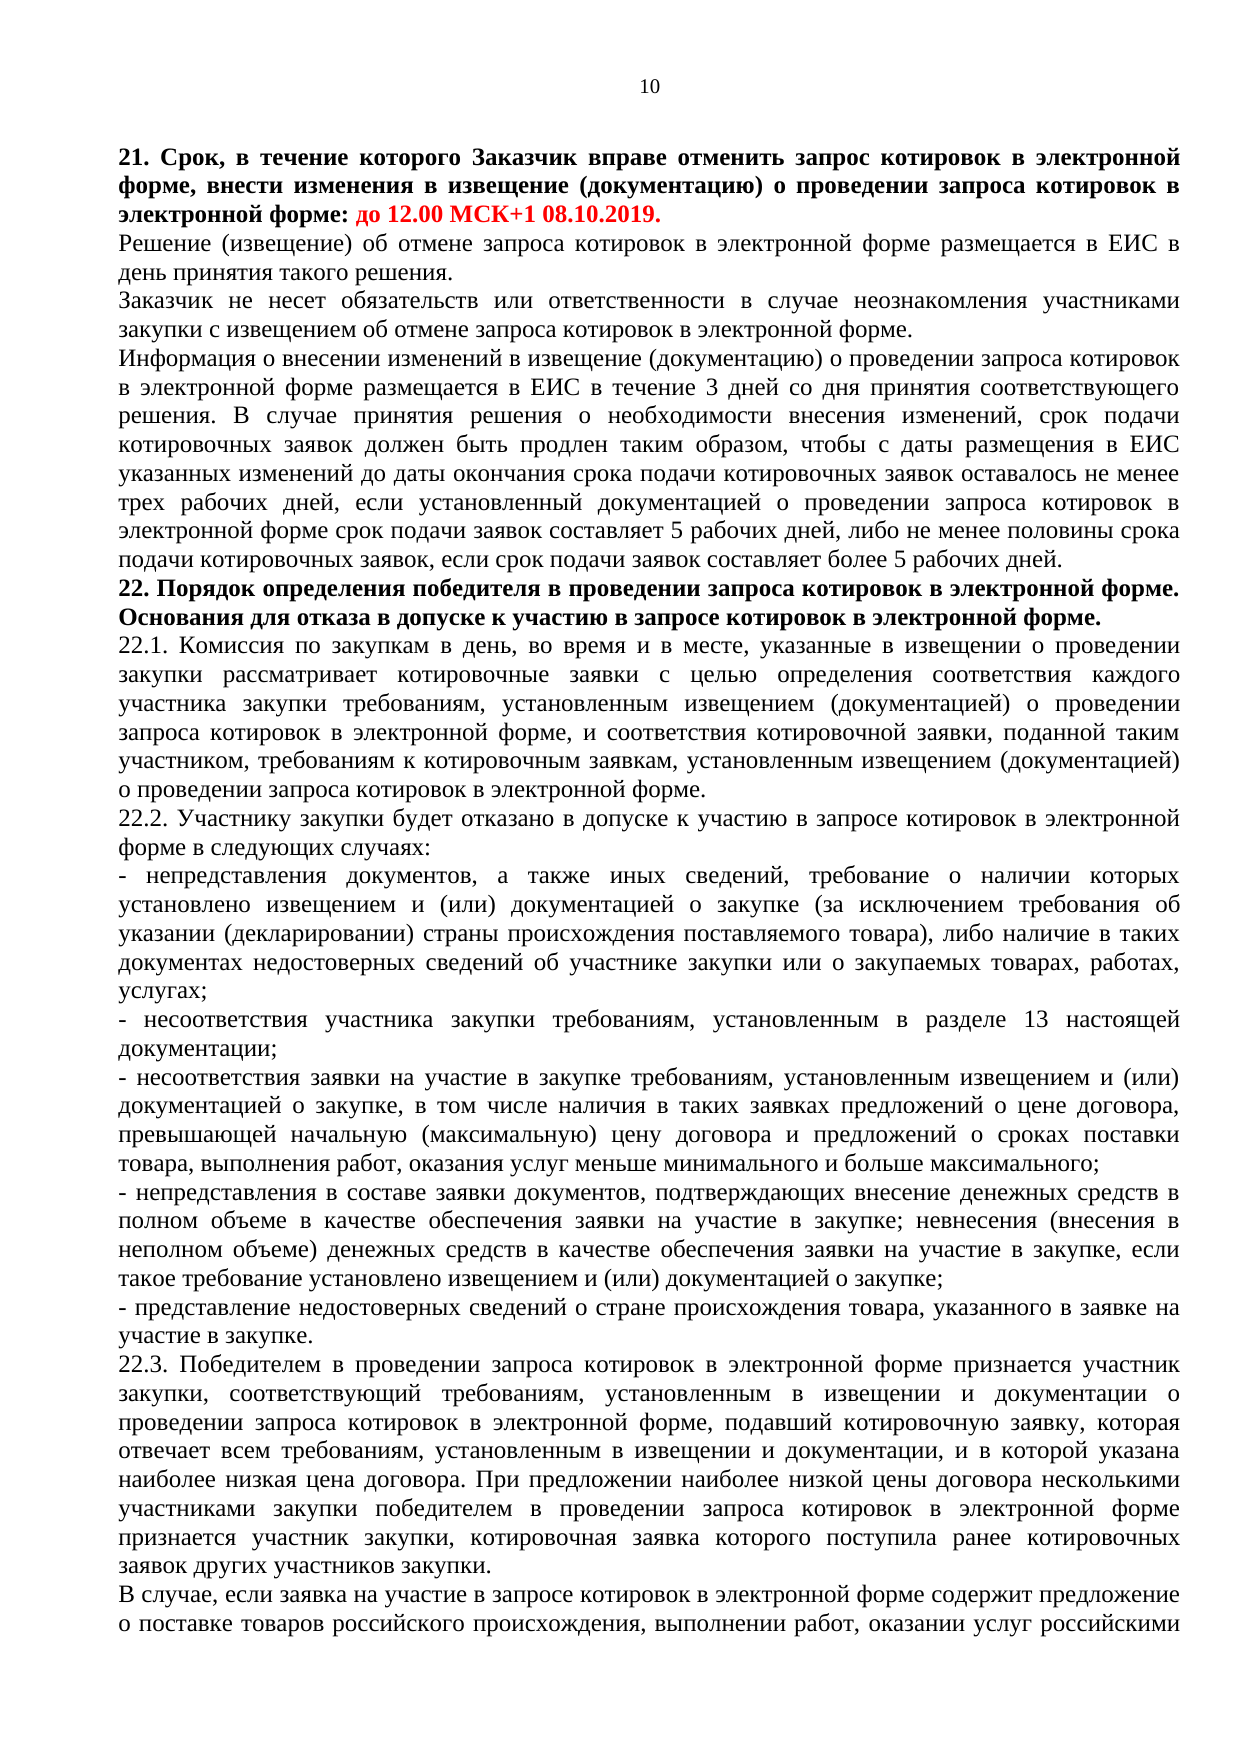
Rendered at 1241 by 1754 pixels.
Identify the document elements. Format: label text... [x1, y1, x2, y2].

text Решение (извещение) об отмене запроса котировок в электронной форме размещается в ЕИС в день принятия такого решения. [118, 228, 1181, 285]
text - непредставления документов, а также иных сведений, требование о наличии которых установлено извещением и (или) документацией о закупке (за исключением требования об указании (декларировании) страны происхождения поставляемого товара), либо наличие в таких документах недостоверных сведений об участнике закупки или о закупаемых товарах, работах, услугах; [118, 860, 1181, 1004]
text 22. Порядок определения победителя в проведении запроса котировок в электронной форме. Основания для отказа в допуске к участию в запросе котировок в электронной форме. [118, 573, 1181, 630]
text 22.3. Победителем в проведении запроса котировок в электронной форме признается участник закупки, соответствующий требованиям, установленным в извещении и документации о проведении запроса котировок в электронной форме, подавший котировочную заявку, которая отвечает всем требованиям, установленным в извещении и документации, и в которой указана наиболее низкая цена договора. При предложении наиболее низкой цены договора несколькими участниками закупки победителем в проведении запроса котировок в электронной форме признается участник закупки, котировочная заявка которого поступила ранее котировочных заявок других участников закупки. [118, 1349, 1181, 1579]
text 21. Срок, в течение которого Заказчик вправе отменить запрос котировок в электронной форме, внести изменения в извещение (документацию) о проведении запроса котировок в электронной форме: до 12.00 МСК+1 08.10.2019. [118, 142, 1181, 228]
text - представление недостоверных сведений о стране происхождения товара, указанного в заявке на участие в закупке. [118, 1292, 1181, 1349]
text 22.1. Комиссия по закупкам в день, во время и в месте, указанные в извещении о проведении закупки рассматривает котировочные заявки с целью определения соответствия каждого участника закупки требованиям, установленным извещением (документацией) о проведении запроса котировок в электронной форме, и соответствия котировочной заявки, поданной таким участником, требованиям к котировочным заявкам, установленным извещением (документацией) о проведении запроса котировок в электронной форме. [118, 630, 1181, 803]
text - непредставления в составе заявки документов, подтверждающих внесение денежных средств в полном объеме в качестве обеспечения заявки на участие в закупке; невнесения (внесения в неполном объеме) денежных средств в качестве обеспечения заявки на участие в закупке, если такое требование установлено извещением и (или) документацией о закупке; [118, 1177, 1181, 1292]
text Заказчик не несет обязательств или ответственности в случае неознакомления участниками закупки с извещением об отмене запроса котировок в электронной форме. [118, 285, 1181, 343]
text 22.2. Участнику закупки будет отказано в допуске к участию в запросе котировок в электронной форме в следующих случаях: [118, 803, 1181, 860]
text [118, 1579, 1181, 1637]
text - несоответствия заявки на участие в закупке требованиям, установленным извещением и (или) документацией о закупке, в том числе наличия в таких заявках предложений о цене договора, превышающей начальную (максимальную) цену договора и предложений о сроках поставки товара, выполнения работ, оказания услуг меньше минимального и больше максимального; [118, 1062, 1181, 1177]
text - несоответствия участника закупки требованиям, установленным в разделе 13 настоящей документации; [118, 1004, 1181, 1062]
text Информация о внесении изменений в извещение (документацию) о проведении запроса котировок в электронной форме размещается в ЕИС в течение 3 дней со дня принятия соответствующего решения. В случае принятия решения о необходимости внесения изменений, срок подачи котировочных заявок должен быть продлен таким образом, чтобы с даты размещения в ЕИС указанных изменений до даты окончания срока подачи котировочных заявок оставалось не менее трех рабочих дней, если установленный документацией о проведении запроса котировок в электронной форме срок подачи заявок составляет 5 рабочих дней, либо не менее половины срока подачи котировочных заявок, если срок подачи заявок составляет более 5 рабочих дней. [118, 343, 1181, 573]
